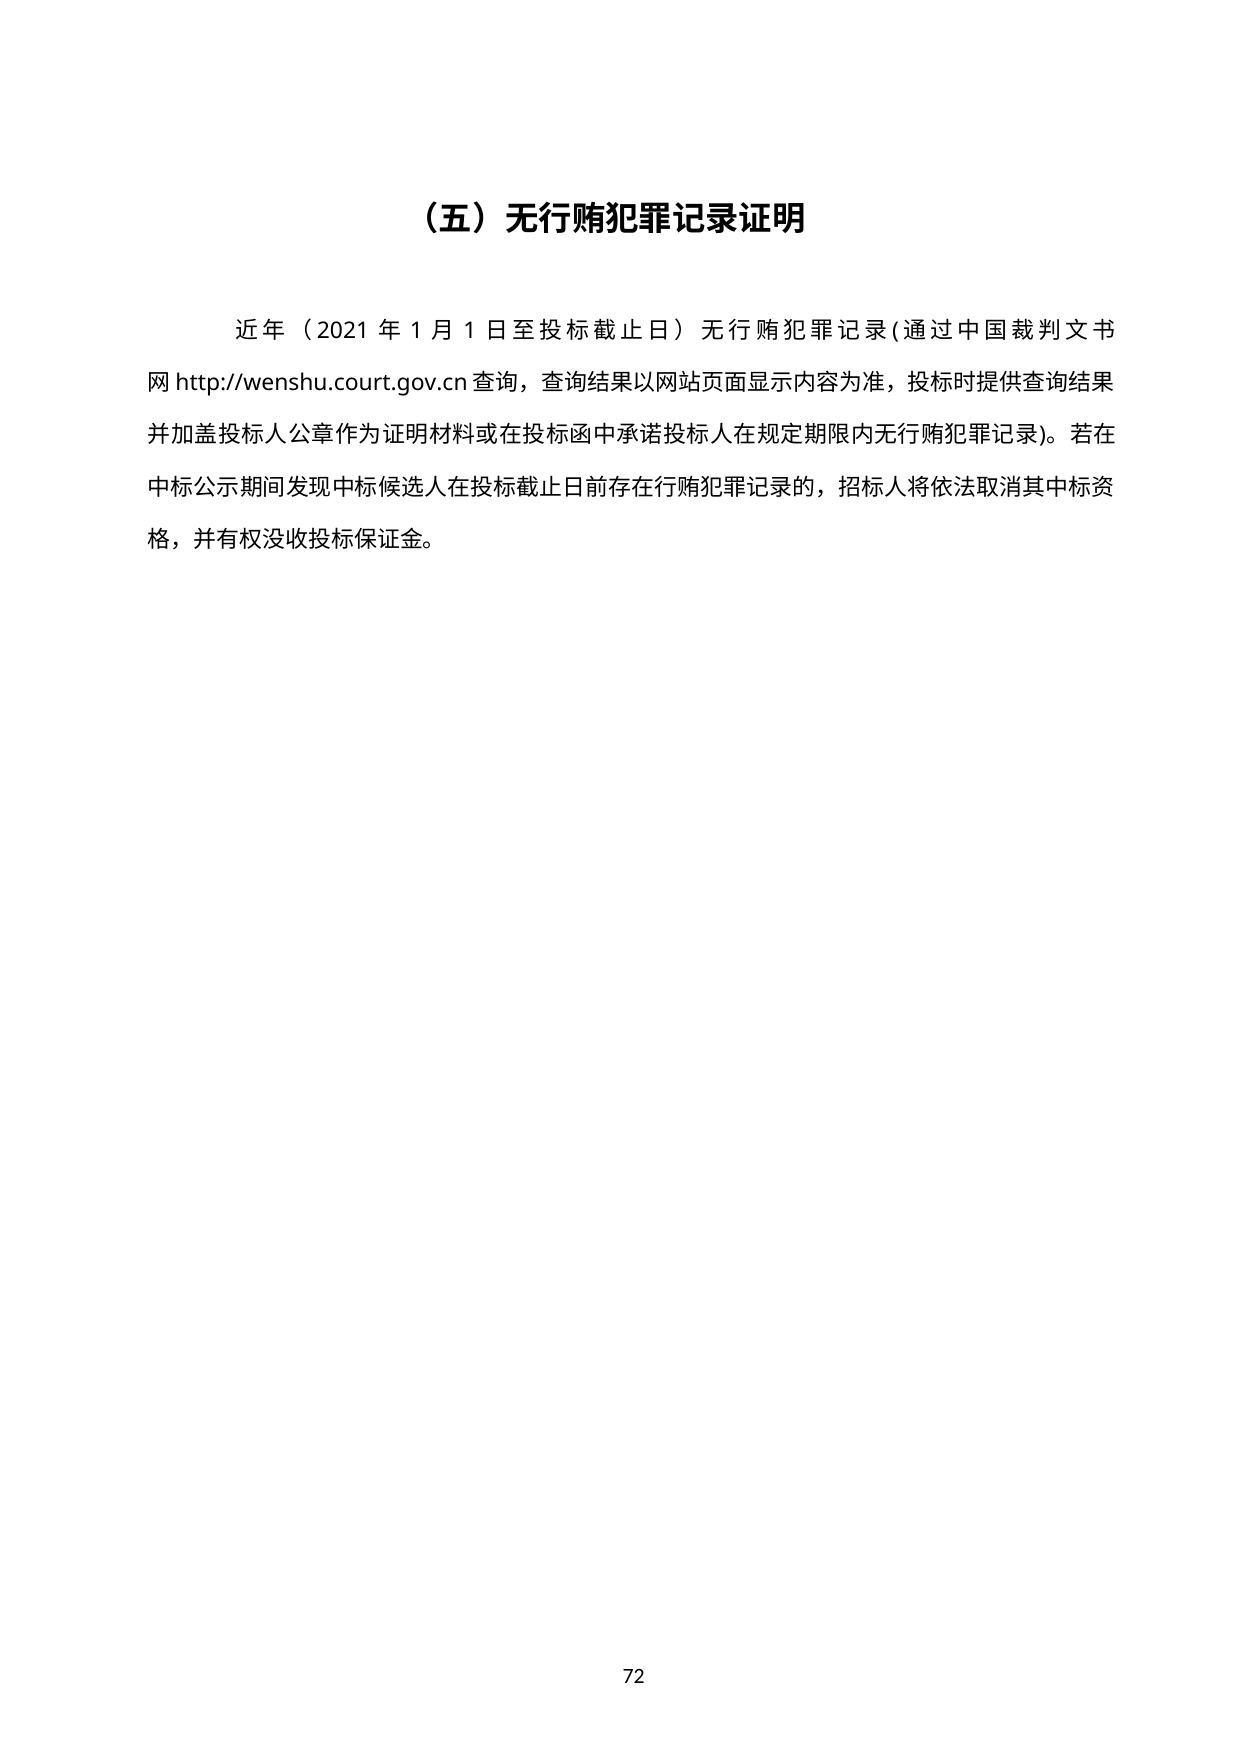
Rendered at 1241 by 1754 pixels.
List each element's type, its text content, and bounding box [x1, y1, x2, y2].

text 近年（2021年1月1日至投标截止日）无行贿犯罪记录(通过中国裁判文书网http://wenshu.court.gov.cn查询，查询结果以网站页面显示内容为准，投标时提供查询结果并加盖投标人公章作为证明材料或在投标函中承诺投标人在规定期限内无行贿犯罪记录)。若在中标公示期间发现中标候选人在投标截止日前存在行贿犯罪记录的，招标人将依法取消其中标资格，并有权没收投标保证金。 [148, 310, 1116, 554]
text （五）无行贿犯罪记录证明 [92, 192, 1118, 240]
